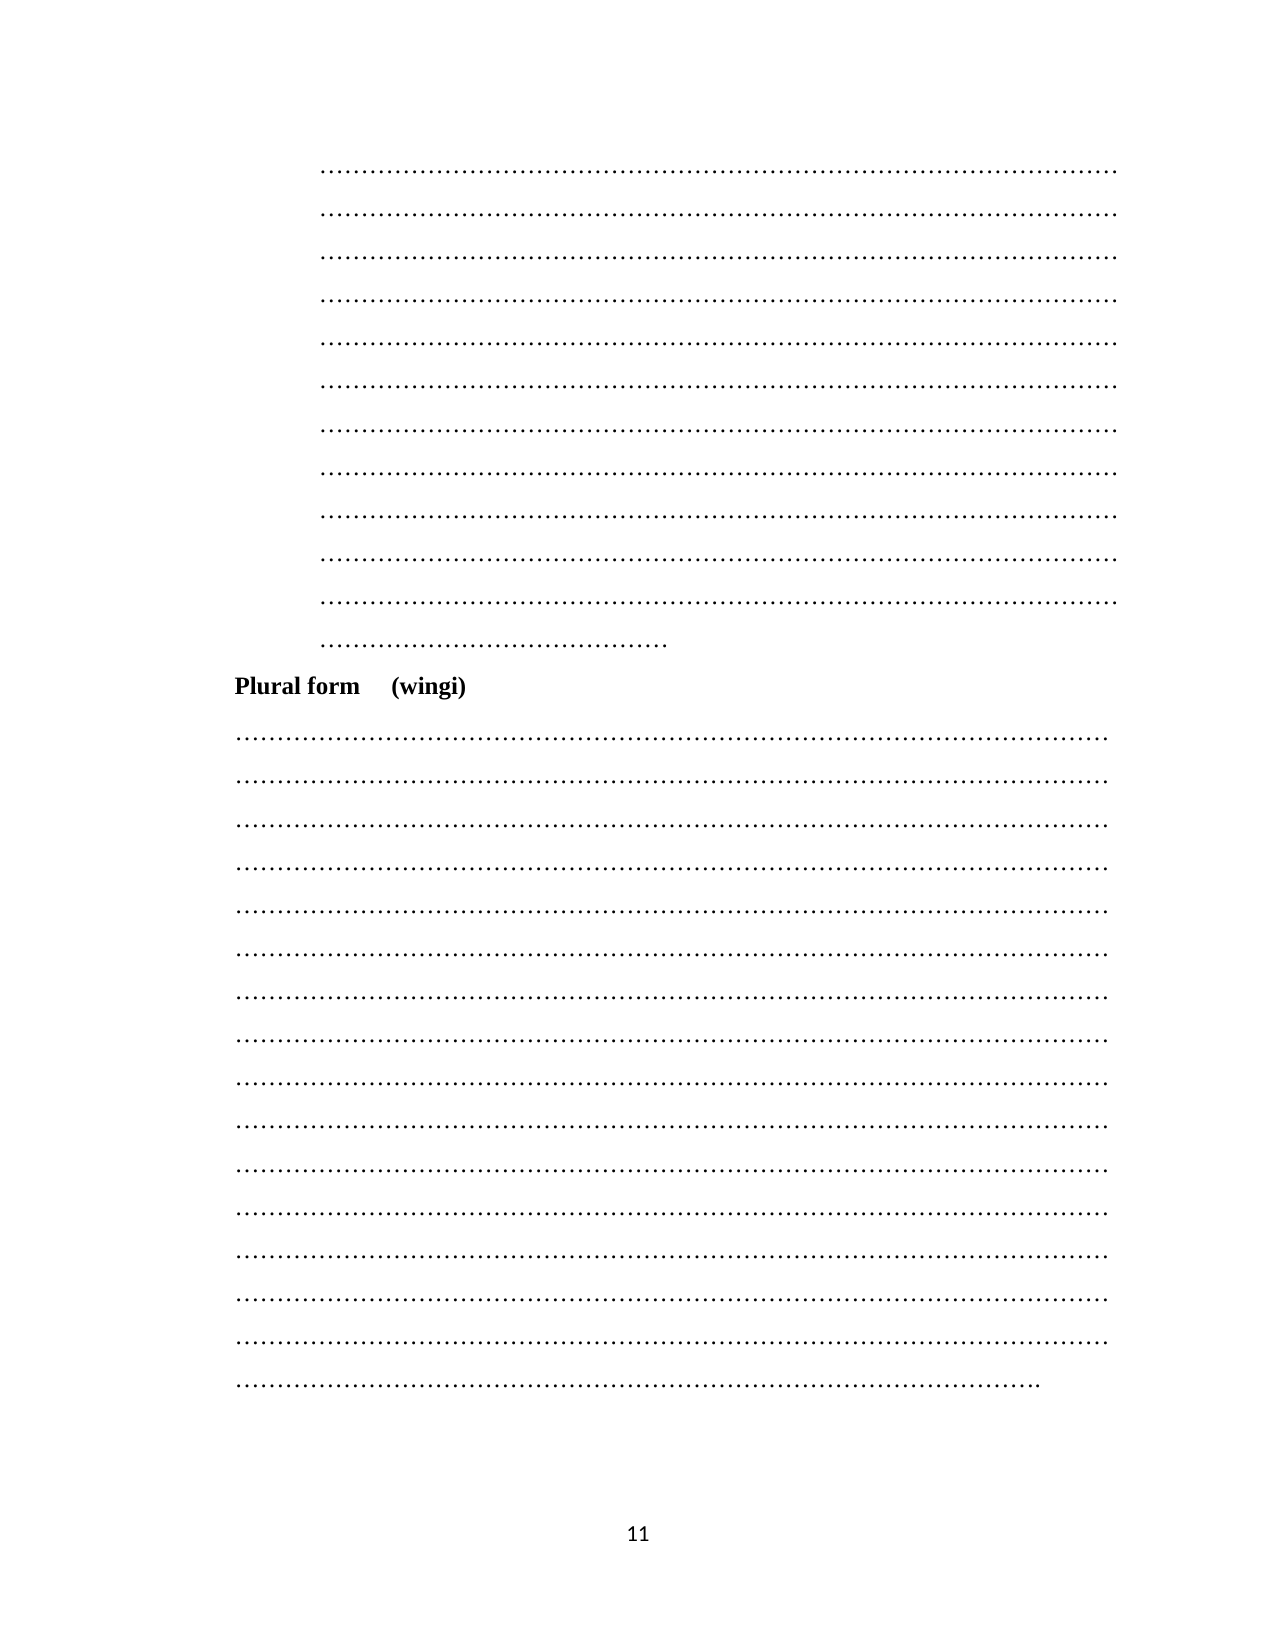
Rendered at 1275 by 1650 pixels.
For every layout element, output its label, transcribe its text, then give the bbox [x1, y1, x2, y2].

text Plural form (wingi) [234, 671, 1124, 700]
text ……………………………………………………………………………………………………………………………………………………………………………………………………………………………………………………………………………………………………………………………………………………………………………………………………………………………………………………………………………………………………………………………………………………………………………………………………………………………………………………………………………………………………………………………………………………………………………………………………………………………………………………………………………………………………………………………………………………………………………………………………………………………………………………………………………………………………………………………………………………………………………………………………………………………………………………………………………………………………………………………………………………………………………………………………………………………………………………………………………………………………………………………………………. [234, 717, 1124, 1393]
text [234, 150, 1124, 653]
